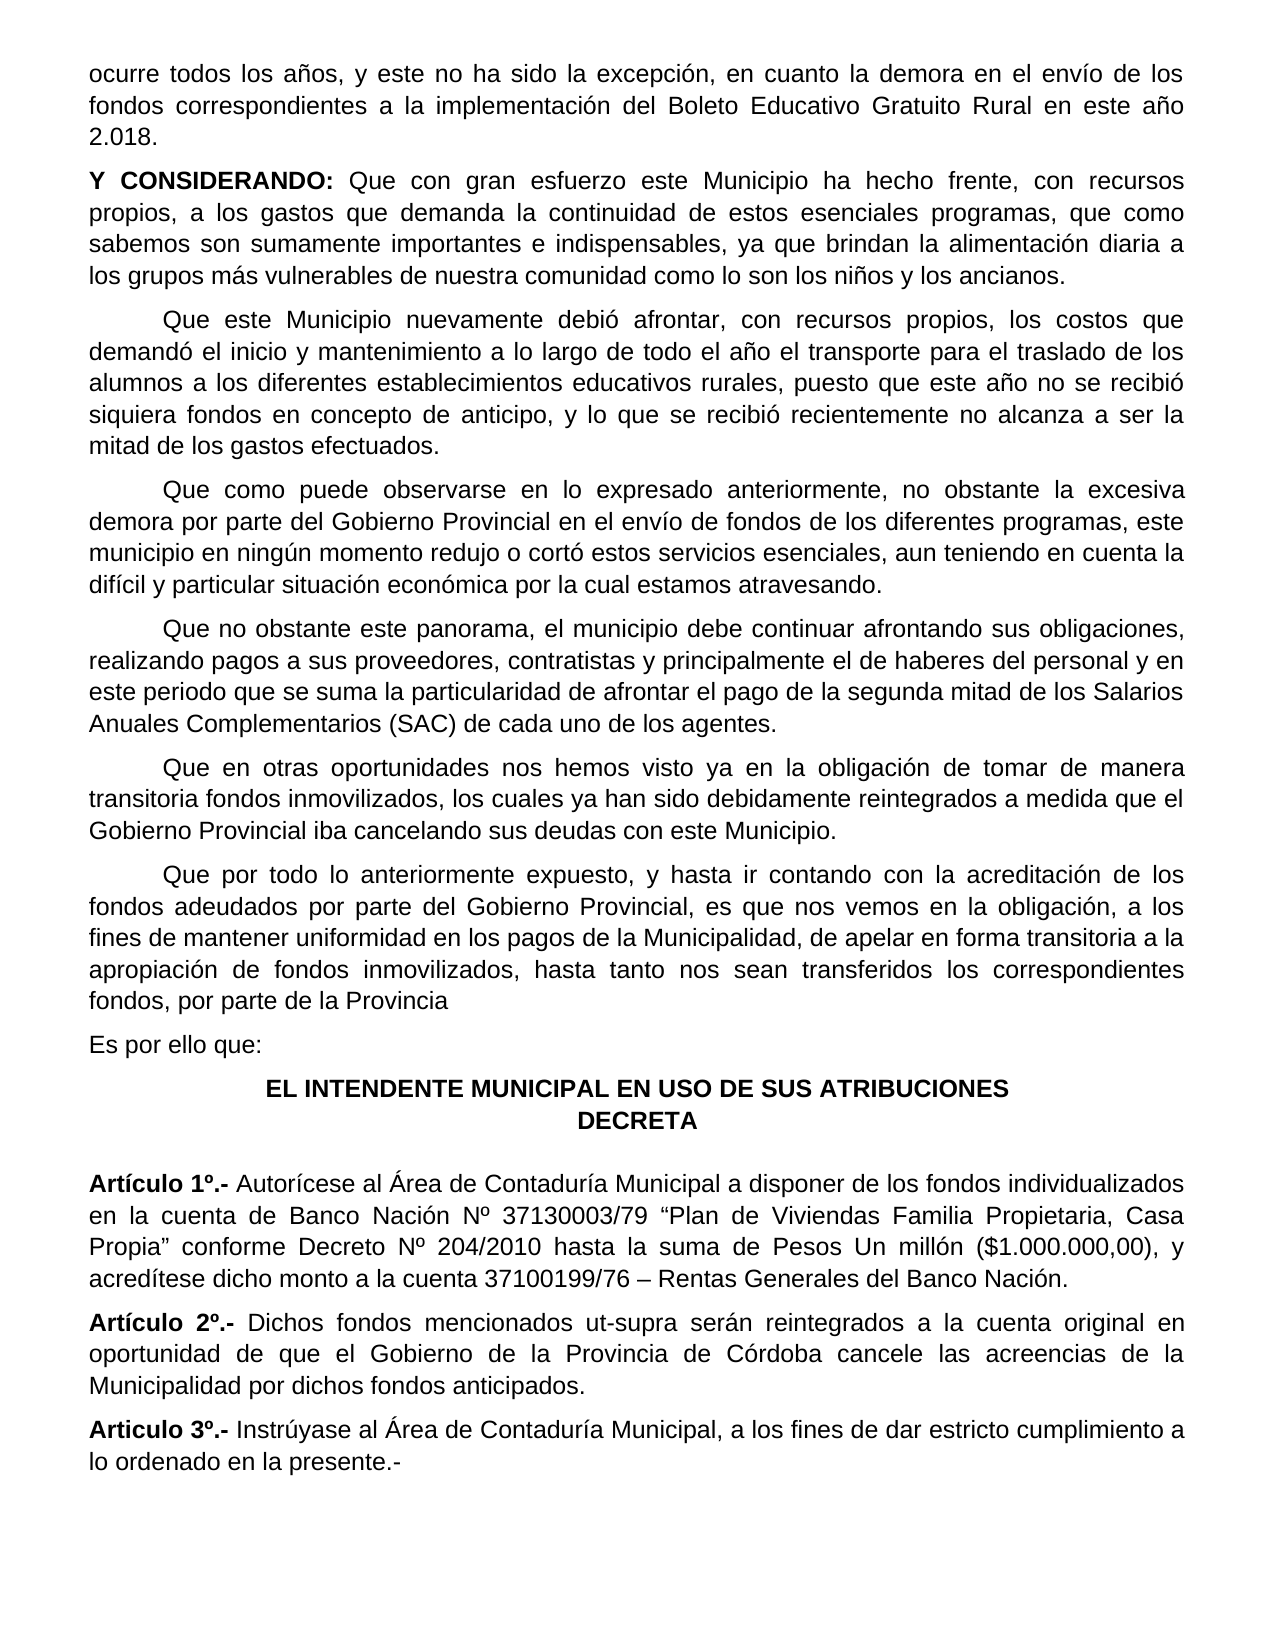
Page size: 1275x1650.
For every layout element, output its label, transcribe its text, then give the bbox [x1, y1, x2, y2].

text Es por ello que: [89, 1030, 1186, 1059]
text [89, 59, 1186, 151]
text Que como puede observarse en lo expresado anteriormente, no obstante la excesiva demora por parte del Gobierno Provincial en el envío de fondos de los diferentes programas, este municipio en ningún momento redujo o cortó estos servicios esenciales, aun teniendo en cuenta la difícil y particular situación económica por la cual estamos atravesando. [89, 475, 1186, 599]
text Que no obstante este panorama, el municipio debe continuar afrontando sus obligaciones, realizando pagos a sus proveedores, contratistas y principalmente el de haberes del personal y en este periodo que se suma la particularidad de afrontar el pago de la segunda mitad de los Salarios Anuales Complementarios (SAC) de cada uno de los agentes. [89, 614, 1186, 737]
text Artículo 1º.- Autorícese al Área de Contaduría Municipal a disponer de los fondos individualizados en la cuenta de Banco Nación Nº 37130003/79 “Plan de Viviendas Familia Propietaria, Casa Propia” conforme Decreto Nº 204/2010 hasta la suma de Pesos Un millón ($1.000.000,00), y acredítese dicho monto a la cuenta 37100199/76 – Rentas Generales del Banco Nación. [89, 1169, 1186, 1292]
text Y CONSIDERANDO: Que con gran esfuerzo este Municipio ha hecho frente, con recursos propios, a los gastos que demanda la continuidad de estos esenciales programas, que como sabemos son sumamente importantes e indispensables, ya que brindan la alimentación diaria a los grupos más vulnerables de nuestra comunidad como lo son los niños y los ancianos. [89, 166, 1186, 290]
text Articulo 3º.- Instrúyase al Área de Contaduría Municipal, a los fines de dar estricto cumplimiento a lo ordenado en la presente.- [89, 1415, 1186, 1475]
text Que en otras oportunidades nos hemos visto ya en la obligación de tomar de manera transitoria fondos inmovilizados, los cuales ya han sido debidamente reintegrados a medida que el Gobierno Provincial iba cancelando sus deudas con este Municipio. [89, 753, 1186, 845]
text DECRETA [89, 1106, 1186, 1135]
text Que este Municipio nuevamente debió afrontar, con recursos propios, los costos que demandó el inicio y mantenimiento a lo largo de todo el año el transporte para el traslado de los alumnos a los diferentes establecimientos educativos rurales, puesto que este año no se recibió siquiera fondos en concepto de anticipo, y lo que se recibió recientemente no alcanza a ser la mitad de los gastos efectuados. [89, 305, 1186, 460]
text EL INTENDENTE MUNICIPAL EN USO DE SUS ATRIBUCIONES [89, 1074, 1186, 1103]
text Que por todo lo anteriormente expuesto, y hasta ir contando con la acreditación de los fondos adeudados por parte del Gobierno Provincial, es que nos vemos en la obligación, a los fines de mantener uniformidad en los pagos de la Municipalidad, de apelar en forma transitoria a la apropiación de fondos inmovilizados, hasta tanto nos sean transferidos los correspondientes fondos, por parte de la Provincia [89, 860, 1186, 1015]
text Artículo 2º.- Dichos fondos mencionados ut-supra serán reintegrados a la cuenta original en oportunidad de que el Gobierno de la Provincia de Córdoba cancele las acreencias de la Municipalidad por dichos fondos anticipados. [89, 1308, 1186, 1400]
